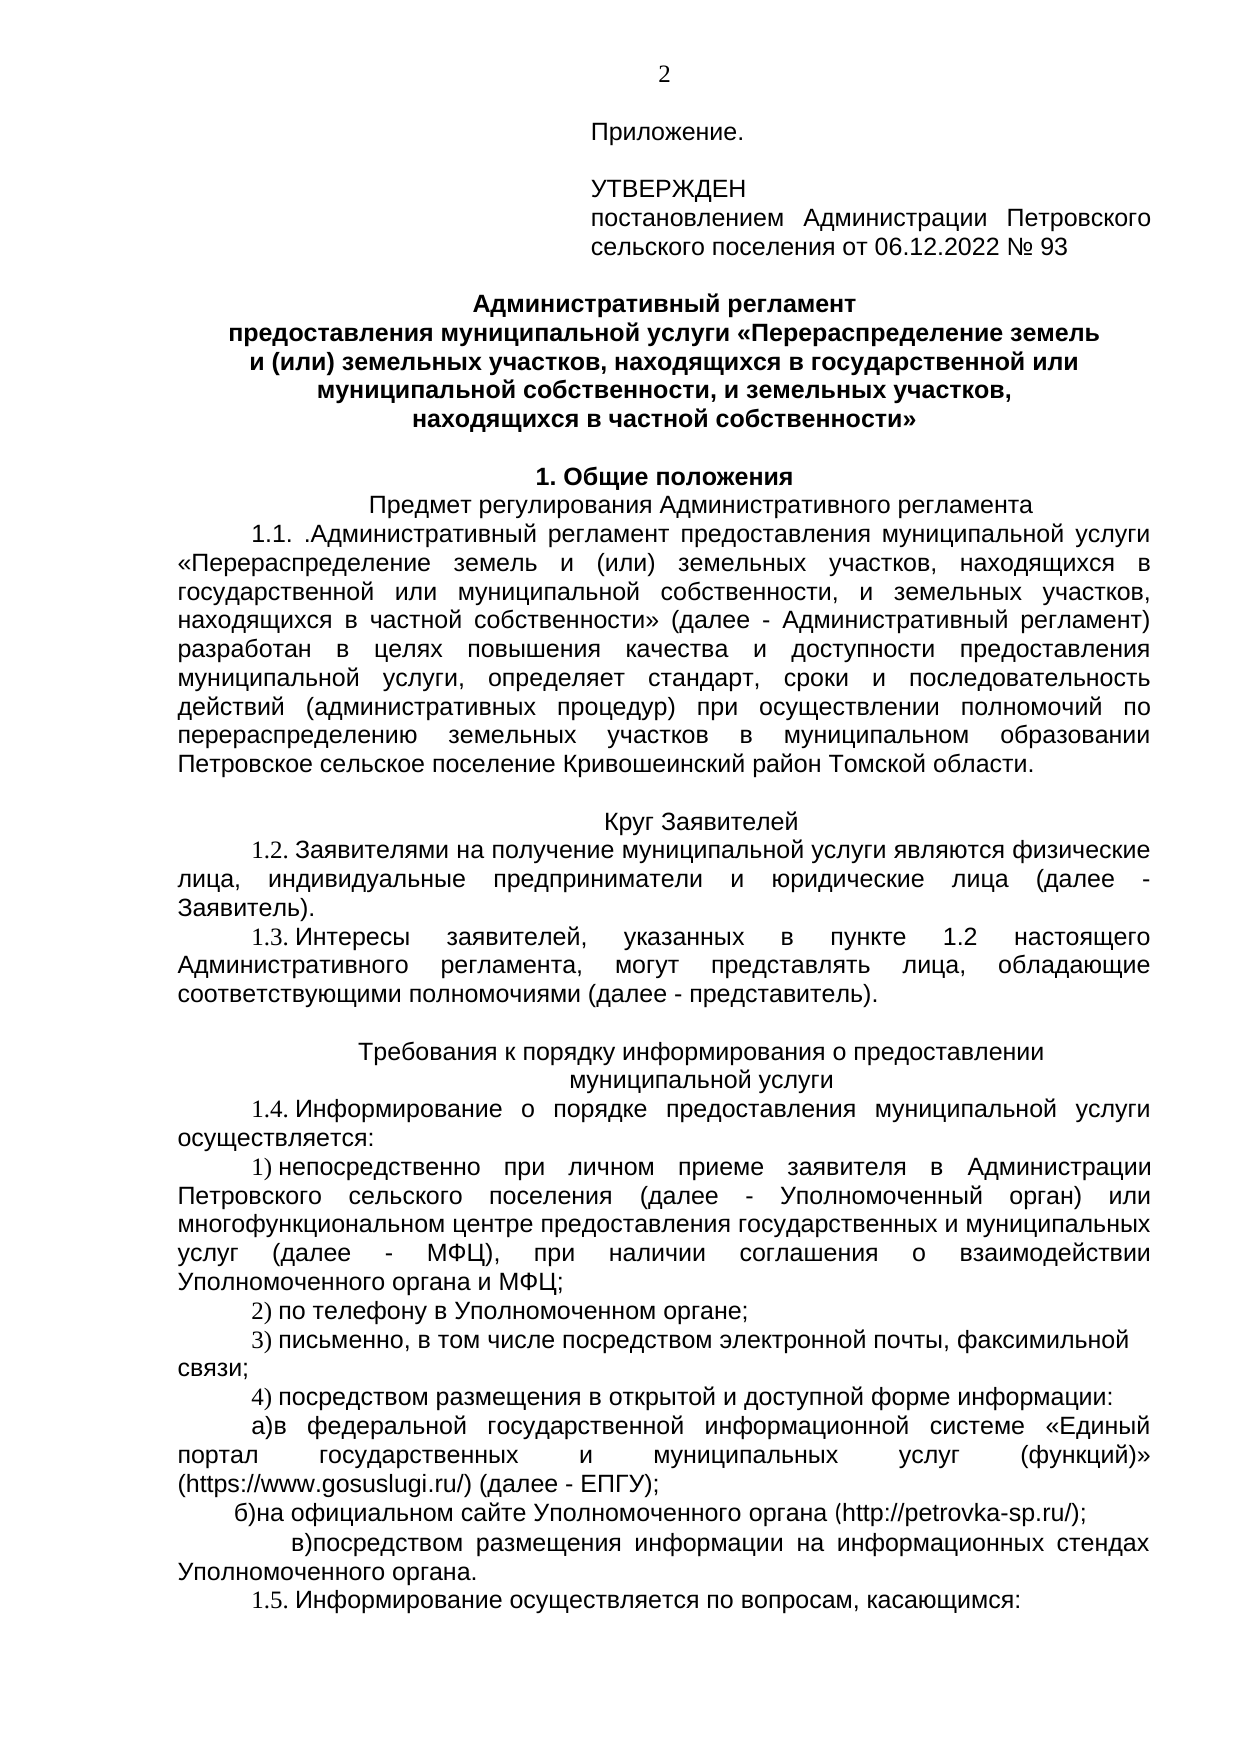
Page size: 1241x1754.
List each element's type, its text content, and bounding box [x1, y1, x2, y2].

text УТВЕРЖДЕН [591, 174, 1152, 203]
list Интересы заявителей, указанных в пункте 1.2 настоящего Административного регламента, могут представлять лица, обладающие соответствующими полномочиями (далее - представитель). [177, 922, 1152, 1008]
text Круг Заявителей [177, 807, 1152, 835]
list непосредственно при личном приеме заявителя в Администрации Петровского сельского поселения (далее - Уполномоченный орган) или многофункциональном центре предоставления государственных и муниципальных услуг (далее - МФЦ), при наличии соглашения о взаимодействии Уполномоченного органа и МФЦ; [177, 1152, 1152, 1296]
text связи; [177, 1353, 1152, 1382]
list письменно, в том числе посредством электронной почты, факсимильной [177, 1324, 1152, 1353]
text б)на официальном сайте Уполномоченного органа (http://petrovka-sp.ru/); [177, 1497, 1152, 1528]
list по телефону в Уполномоченном органе; [177, 1296, 1152, 1324]
text в)посредством размещения информации на информационных стендах Уполномоченного органа. [177, 1528, 1152, 1585]
text Административный регламент [177, 289, 1152, 318]
text 1.1. .Административный регламент предоставления муниципальной услуги «Перераспределение земель и (или) земельных участков, находящихся в государственной или муниципальной собственности, и земельных участков, находящихся в частной собственности» (далее - Административный регламент) разработан в целях повышения качества и доступности предоставления муниципальной услуги, определяет стандарт, сроки и последовательность действий (административных процедур) при осуществлении полномочий по перераспределению земельных участков в муниципальном образовании Петровское сельское поселение Кривошеинский район Томской области. [177, 519, 1152, 778]
text муниципальной услуги [177, 1066, 1152, 1094]
list посредством размещения в открытой и доступной форме информации: [177, 1382, 1152, 1411]
list Информирование осуществляется по вопросам, касающимся: [177, 1585, 1152, 1614]
text постановлением Администрации Петровского сельского поселения от 06.12.2022 № 93 [591, 203, 1152, 260]
text 1. Общие положения [177, 462, 1152, 490]
text и (или) земельных участков, находящихся в государственной или муниципальной собственности, и земельных участков, [177, 347, 1152, 404]
text находящихся в частной собственности» [177, 404, 1152, 433]
text Приложение. [591, 117, 1152, 145]
text Предмет регулирования Административного регламента [177, 490, 1152, 519]
text Требования к порядку информирования о предоставлении [177, 1037, 1152, 1066]
list Заявителями на получение муниципальной услуги являются физические лица, индивидуальные предприниматели и юридические лица (далее - Заявитель). [177, 835, 1152, 922]
list Информирование о порядке предоставления муниципальной услуги осуществляется: [177, 1094, 1152, 1152]
text предоставления муниципальной услуги «Перераспределение земель [177, 318, 1152, 347]
text а)в федеральной государственной информационной системе «Единый портал государственных и муниципальных услуг (функций)» (https://www.gosuslugi.ru/) (далее - ЕПГУ); [177, 1411, 1152, 1497]
